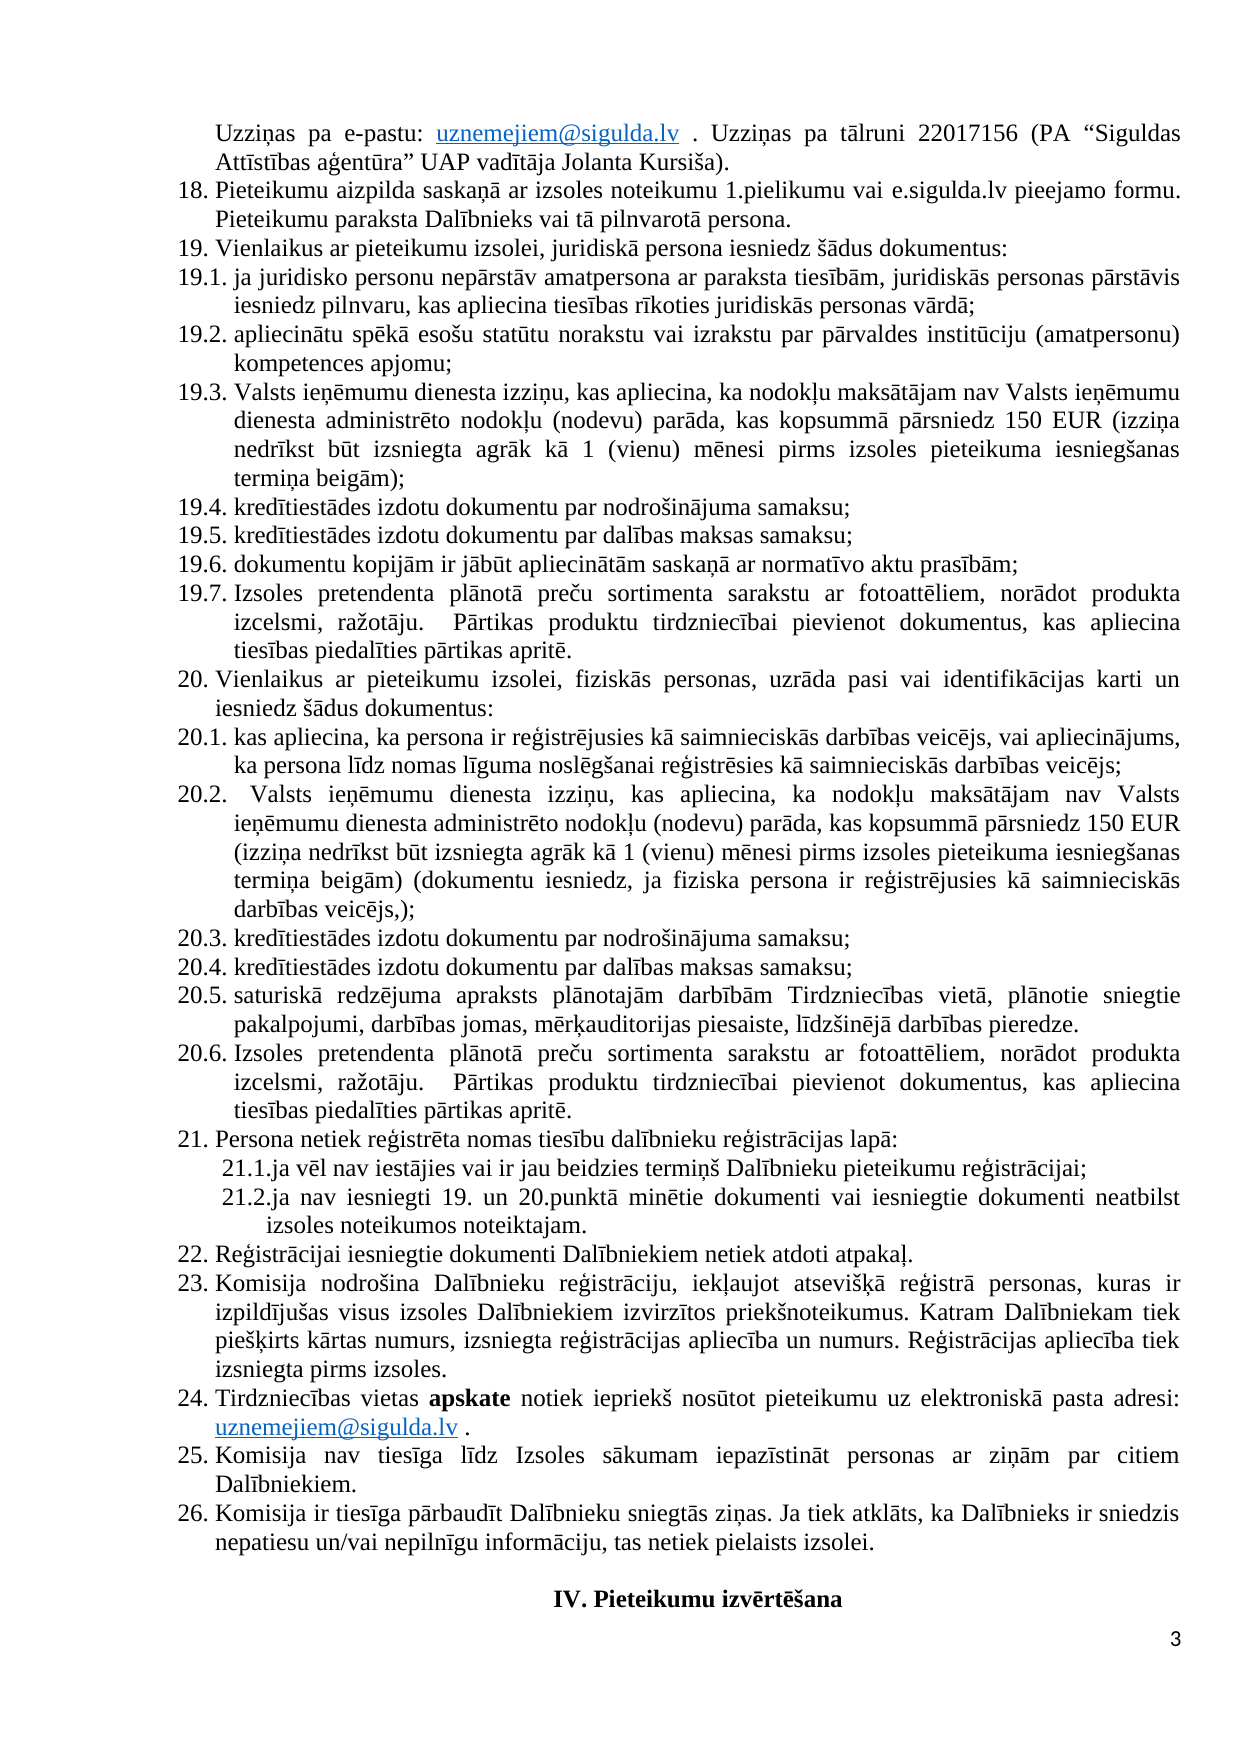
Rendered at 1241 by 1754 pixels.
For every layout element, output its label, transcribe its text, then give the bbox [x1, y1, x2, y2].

list Komisija ir tiesīga pārbaudīt Dalībnieku sniegtās ziņas. Ja tiek atklāts, ka Dalībnieks ir sniedzis nepatiesu un/vai nepilnīgu informāciju, tas netiek pielaists izsolei. [177, 1498, 1181, 1556]
list Valsts ieņēmumu dienesta izziņu, kas apliecina, ka nodokļu maksātājam nav Valsts ieņēmumu dienesta administrēto nodokļu (nodevu) parāda, kas kopsummā pārsniedz 150 EUR (izziņa nedrīkst būt izsniegta agrāk kā 1 (vienu) mēnesi pirms izsoles pieteikuma iesniegšanas termiņa beigām) (dokumentu iesniedz, ja fiziska persona ir reģistrējusies kā saimnieciskās darbības veicējs,); [177, 779, 1181, 923]
list kredītiestādes izdotu dokumentu par nodrošinājuma samaksu; [177, 492, 1181, 521]
list Komisija nodrošina Dalībnieku reģistrāciju, iekļaujot atsevišķā reģistrā personas, kuras ir izpildījušas visus izsoles Dalībniekiem izvirzītos priekšnoteikumus. Katram Dalībniekam tiek piešķirts kārtas numurs, izsniegta reģistrācijas apliecība un numurs. Reģistrācijas apliecība tiek izsniegta pirms izsoles. [177, 1268, 1181, 1383]
list ja juridisko personu nepārstāv amatpersona ar paraksta tiesībām, juridiskās personas pārstāvis iesniedz pilnvaru, kas apliecina tiesības rīkoties juridiskās personas vārdā; [177, 262, 1181, 319]
list Vienlaikus ar pieteikumu izsolei, juridiskā persona iesniedz šādus dokumentus: [177, 233, 1181, 262]
text 21.1.ja vēl nav iestājies vai ir jau beidzies termiņš Dalībnieku pieteikumu reģistrācijai; [177, 1153, 1181, 1182]
list Pieteikumu aizpilda saskaņā ar izsoles noteikumu 1.pielikumu vai e.sigulda.lv pieejamo formu. Pieteikumu paraksta Dalībnieks vai tā pilnvarotā persona. [177, 176, 1181, 233]
list Tirdzniecības vietas apskate notiek iepriekš nosūtot pieteikumu uz elektroniskā pasta adresi: uznemejiem@sigulda.lv . [177, 1383, 1181, 1441]
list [177, 118, 1181, 176]
list kas apliecina, ka persona ir reģistrējusies kā saimnieciskās darbības veicējs, vai apliecinājums, ka persona līdz nomas līguma noslēgšanai reģistrēsies kā saimnieciskās darbības veicējs; [177, 722, 1181, 779]
list Izsoles pretendenta plānotā preču sortimenta sarakstu ar fotoattēliem, norādot produkta izcelsmi, ražotāju. Pārtikas produktu tirdzniecībai pievienot dokumentus, kas apliecina tiesības piedalīties pārtikas apritē. [177, 578, 1181, 664]
list dokumentu kopijām ir jābūt apliecinātām saskaņā ar normatīvo aktu prasībām; [177, 549, 1181, 578]
list Vienlaikus ar pieteikumu izsolei, fiziskās personas, uzrāda pasi vai identifikācijas karti un iesniedz šādus dokumentus: [177, 664, 1181, 722]
text IV. Pieteikumu izvērtēšana [215, 1584, 1181, 1613]
list kredītiestādes izdotu dokumentu par dalības maksas samaksu; [177, 952, 1181, 981]
list kredītiestādes izdotu dokumentu par nodrošinājuma samaksu; [177, 923, 1181, 952]
list Persona netiek reģistrēta nomas tiesību dalībnieku reģistrācijas lapā: [177, 1124, 1181, 1153]
list Valsts ieņēmumu dienesta izziņu, kas apliecina, ka nodokļu maksātājam nav Valsts ieņēmumu dienesta administrēto nodokļu (nodevu) parāda, kas kopsummā pārsniedz 150 EUR (izziņa nedrīkst būt izsniegta agrāk kā 1 (vienu) mēnesi pirms izsoles pieteikuma iesniegšanas termiņa beigām); [177, 377, 1181, 492]
list Izsoles pretendenta plānotā preču sortimenta sarakstu ar fotoattēliem, norādot produkta izcelsmi, ražotāju. Pārtikas produktu tirdzniecībai pievienot dokumentus, kas apliecina tiesības piedalīties pārtikas apritē. [177, 1038, 1181, 1124]
list Komisija nav tiesīga līdz Izsoles sākumam iepazīstināt personas ar ziņām par citiem Dalībniekiem. [177, 1441, 1181, 1498]
list saturiskā redzējuma apraksts plānotajām darbībām Tirdzniecības vietā, plānotie sniegtie pakalpojumi, darbības jomas, mērķauditorijas piesaiste, līdzšinējā darbības pieredze. [177, 981, 1181, 1038]
list apliecinātu spēkā esošu statūtu norakstu vai izrakstu par pārvaldes institūciju (amatpersonu) kompetences apjomu; [177, 319, 1181, 377]
text 21.2.ja nav iesniegti 19. un 20.punktā minētie dokumenti vai iesniegtie dokumenti neatbilst izsoles noteikumos noteiktajam. [222, 1182, 1181, 1239]
list kredītiestādes izdotu dokumentu par dalības maksas samaksu; [177, 521, 1181, 549]
list Reģistrācijai iesniegtie dokumenti Dalībniekiem netiek atdoti atpakaļ. [177, 1239, 1181, 1268]
